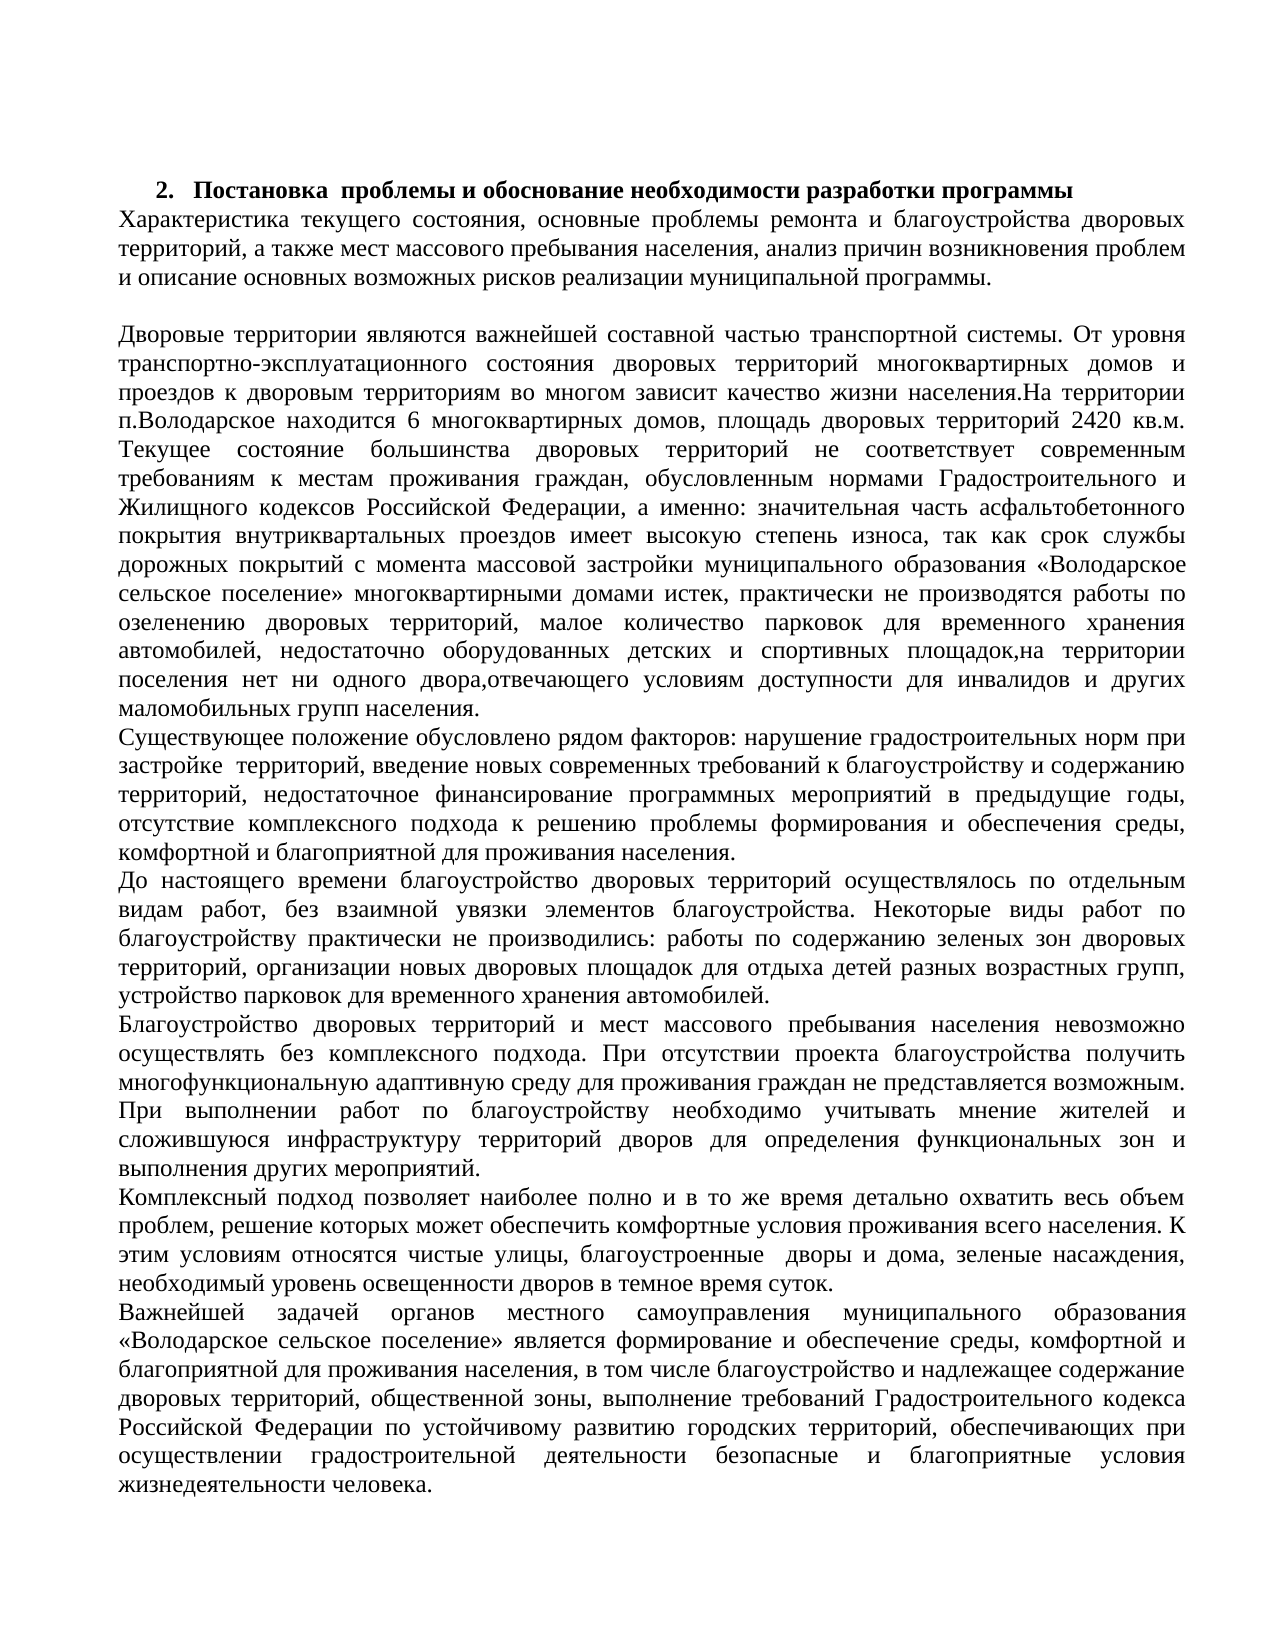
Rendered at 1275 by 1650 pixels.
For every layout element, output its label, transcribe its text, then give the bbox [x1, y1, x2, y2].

text Существующее положение обусловлено рядом факторов: нарушение градостроительных норм при застройке территорий, введение новых современных требований к благоустройству и содержанию территорий, недостаточное финансирование программных мероприятий в предыдущие годы, отсутствие комплексного подхода к решению проблемы формирования и обеспечения среды, комфортной и благоприятной для проживания населения. [118, 722, 1186, 866]
text Комплексный подход позволяет наиболее полно и в то же время детально охватить весь объем проблем, решение которых может обеспечить комфортные условия проживания всего населения. К этим условиям относятся чистые улицы, благоустроенные дворы и дома, зеленые насаждения, необходимый уровень освещенности дворов в темное время суток. [118, 1182, 1186, 1297]
text Характеристика текущего состояния, основные проблемы ремонта и благоустройства дворовых территорий, а также мест массового пребывания населения, анализ причин возникновения проблем и описание основных возможных рисков реализации муниципальной программы. [118, 204, 1186, 291]
text Благоустройство дворовых территорий и мест массового пребывания населения невозможно осуществлять без комплексного подхода. При отсутствии проекта благоустройства получить многофункциональную адаптивную среду для проживания граждан не представляется возможным. При выполнении работ по благоустройству необходимо учитывать мнение жителей и сложившуюся инфраструктуру территорий дворов для определения функциональных зон и выполнения других мероприятий. [118, 1009, 1186, 1182]
text Важнейшей задачей органов местного самоуправления муниципального образования «Володарское сельское поселение» является формирование и обеспечение среды, комфортной и благоприятной для проживания населения, в том числе благоустройство и надлежащее содержание дворовых территорий, общественной зоны, выполнение требований Градостроительного кодекса Российской Федерации по устойчивому развитию городских территорий, обеспечивающих при осуществлении градостроительной деятельности безопасные и благоприятные условия жизнедеятельности человека. [118, 1297, 1186, 1498]
text Дворовые территории являются важнейшей составной частью транспортной системы. От уровня транспортно-эксплуатационного состояния дворовых территорий многоквартирных домов и проездов к дворовым территориям во многом зависит качество жизни населения.На территории п.Володарское находится 6 многоквартирных домов, площадь дворовых территорий 2420 кв.м. Текущее состояние большинства дворовых территорий не соответствует современным требованиям к местам проживания граждан, обусловленным нормами Градостроительного и Жилищного кодексов Российской Федерации, а именно: значительная часть асфальтобетонного покрытия внутриквартальных проездов имеет высокую степень износа, так как срок службы дорожных покрытий с момента массовой застройки муниципального образования «Володарское сельское поселение» многоквартирными домами истек, практически не производятся работы по озеленению дворовых территорий, малое количество парковок для временного хранения автомобилей, недостаточно оборудованных детских и спортивных площадок,на территории поселения нет ни одного двора,отвечающего условиям доступности для инвалидов и других маломобильных групп населения. [118, 319, 1186, 722]
text До настоящего времени благоустройство дворовых территорий осуществлялось по отдельным видам работ, без взаимной увязки элементов благоустройства. Некоторые виды работ по благоустройству практически не производились: работы по содержанию зеленых зон дворовых территорий, организации новых дворовых площадок для отдыха детей разных возрастных групп, устройство парковок для временного хранения автомобилей. [118, 866, 1186, 1009]
list Постановка проблемы и обоснование необходимости разработки программы [155, 176, 1186, 204]
